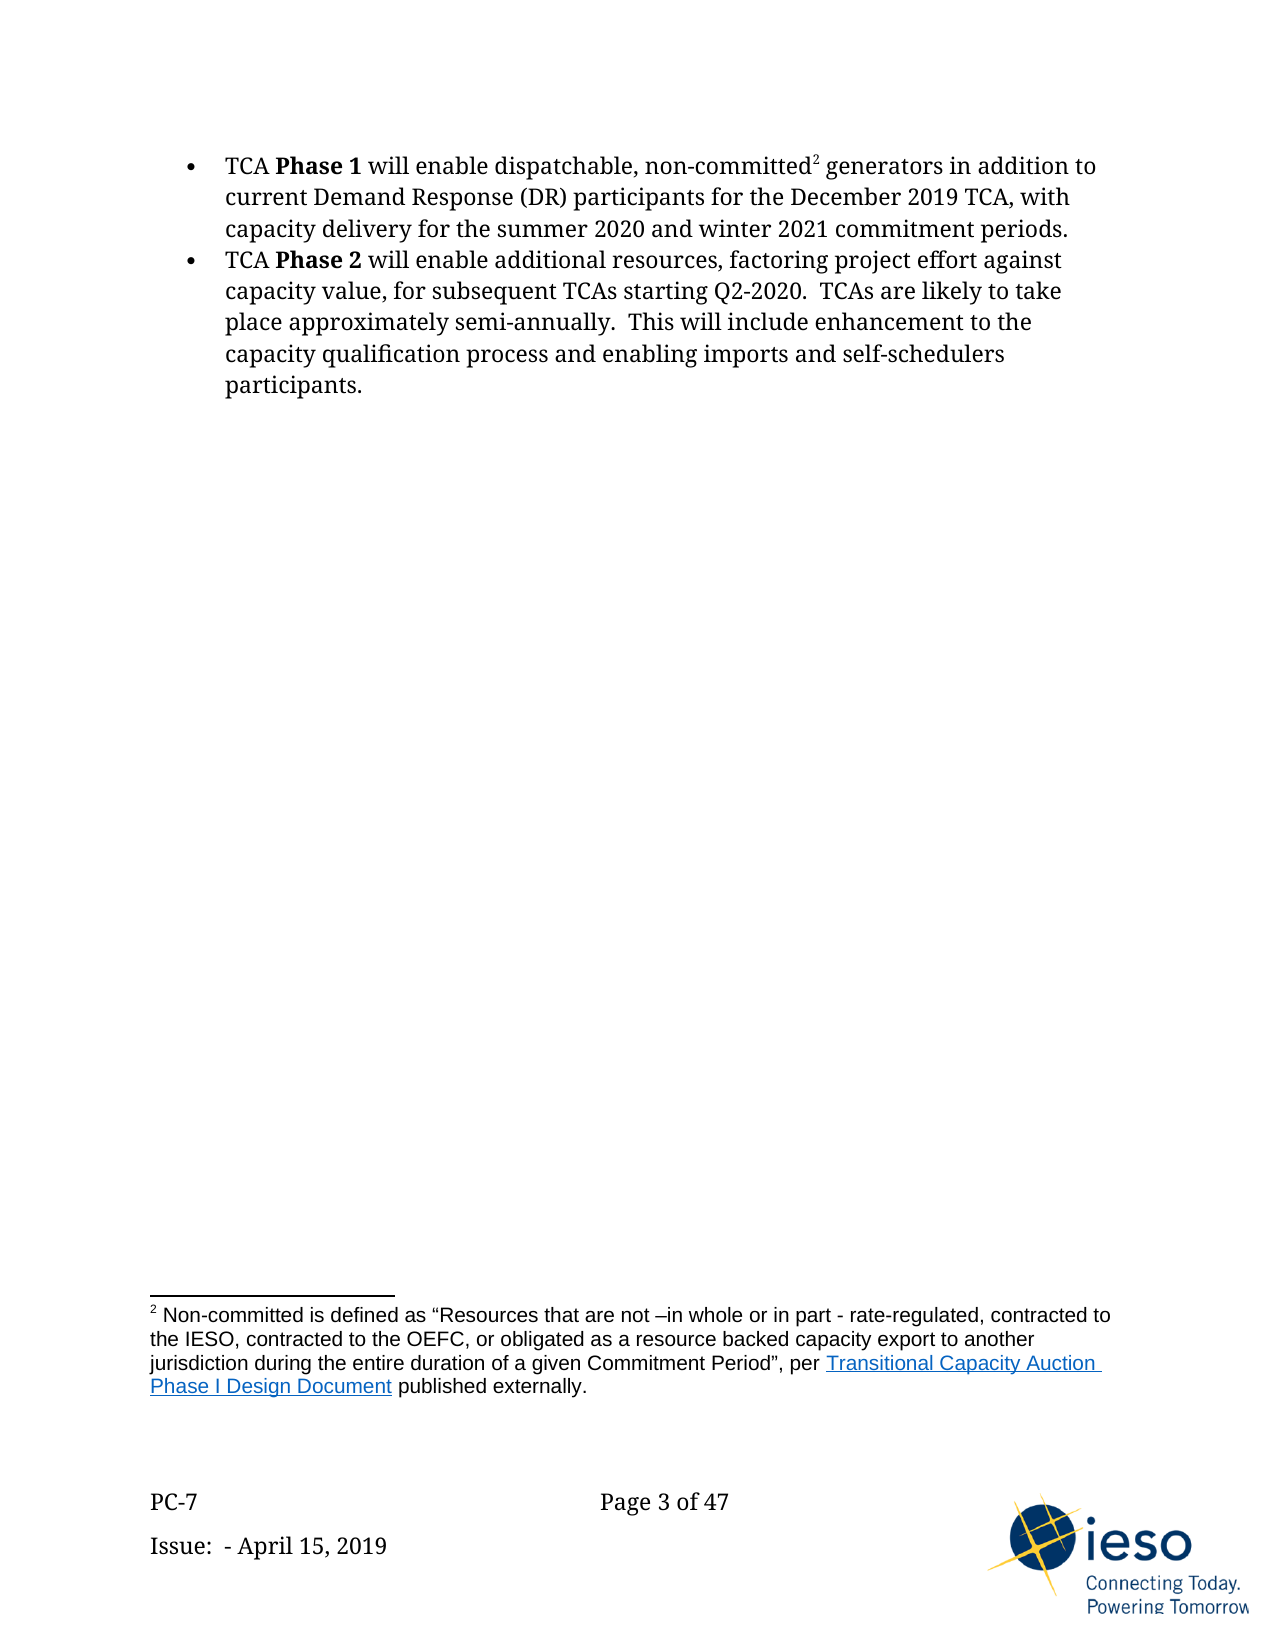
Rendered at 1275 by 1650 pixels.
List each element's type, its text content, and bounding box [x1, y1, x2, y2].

list TCA Phase 1 will enable dispatchable, non-committed generators in addition to current Demand Response (DR) participants for the December 2019 TCA, with capacity delivery for the summer 2020 and winter 2021 commitment periods. [187, 150, 1125, 244]
list TCA Phase 2 will enable additional resources, factoring project effort against capacity value, for subsequent TCAs starting Q2-2020. TCAs are likely to take place approximately semi-annually. This will include enhancement to the capacity qualification process and enabling imports and self-schedulers participants. [187, 244, 1125, 400]
picture [986, 1493, 1249, 1613]
